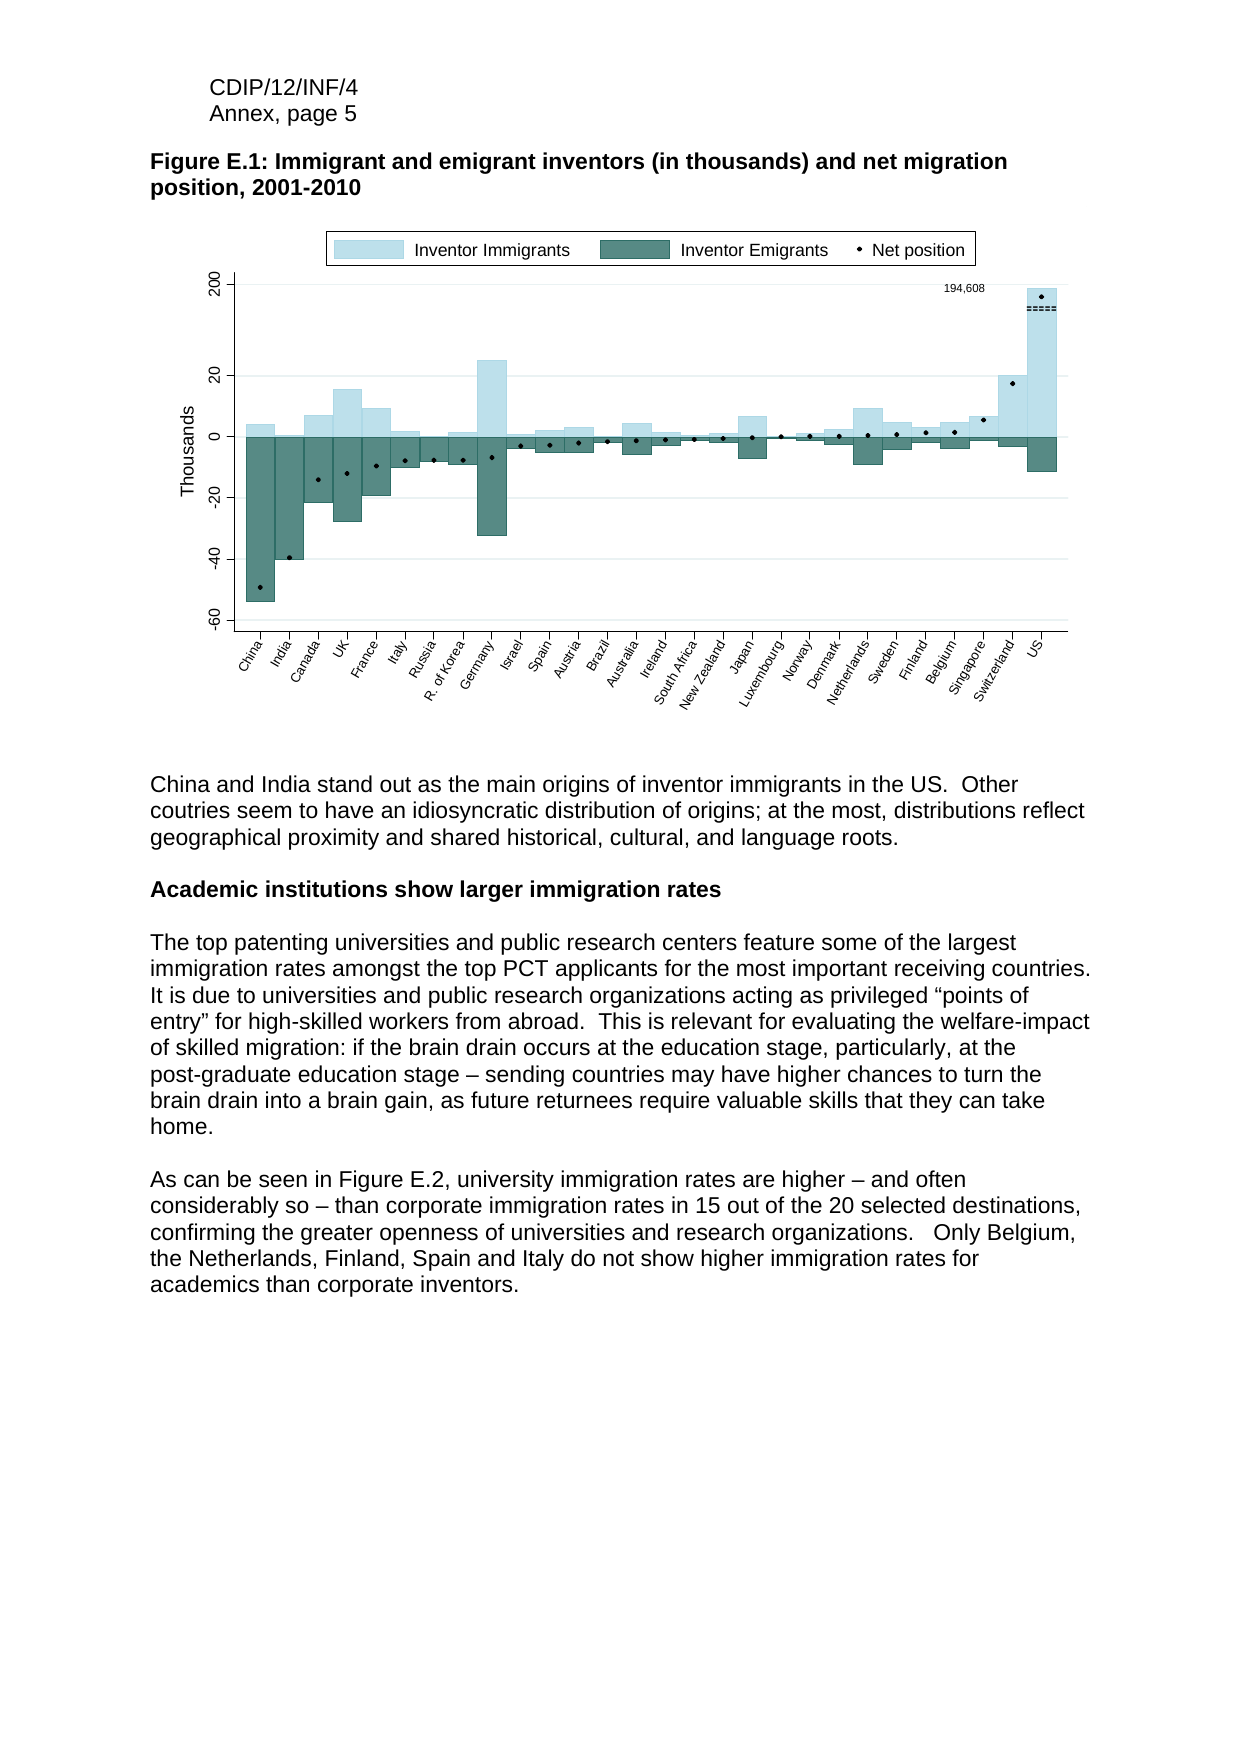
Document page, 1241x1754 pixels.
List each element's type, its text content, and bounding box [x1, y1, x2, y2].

text post-graduate education stage – sending countries may have higher chances to turn the brain drain into a brain gain, as future returnees require valuable skills that they can take home. [150, 1061, 1093, 1140]
text China and India stand out as the main origins of inventor immigrants in the US. Other coutries seem to have an idiosyncratic distribution of origins; at the most, distributions reflect geographical proximity and shared historical, cultural, and language roots. [150, 771, 1093, 850]
text As can be seen in Figure E.2, university immigration rates are higher – and often considerably so – than corporate immigration rates in 15 out of the 20 selected destinations, confirming the greater openness of universities and research organizations. Only Belgium, the Netherlands, Finland, Spain and Italy do not show higher immigration rates for academics than corporate inventors. [150, 1166, 1093, 1298]
text The top patenting universities and public research centers feature some of the largest immigration rates amongst the top PCT applicants for the most important receiving countries. It is due to universities and public research organizations acting as privileged “points of entry” for high-skilled workers from abroad. This is relevant for evaluating the welfare-impact of skilled migration: if the brain drain occurs at the education stage, particularly, at the [150, 929, 1093, 1061]
text Academic institutions show larger immigration rates [150, 876, 1093, 902]
text Figure E.1: Immigrant and emigrant inventors (in thousands) and net migration position, 2001-2010 [150, 148, 1093, 200]
